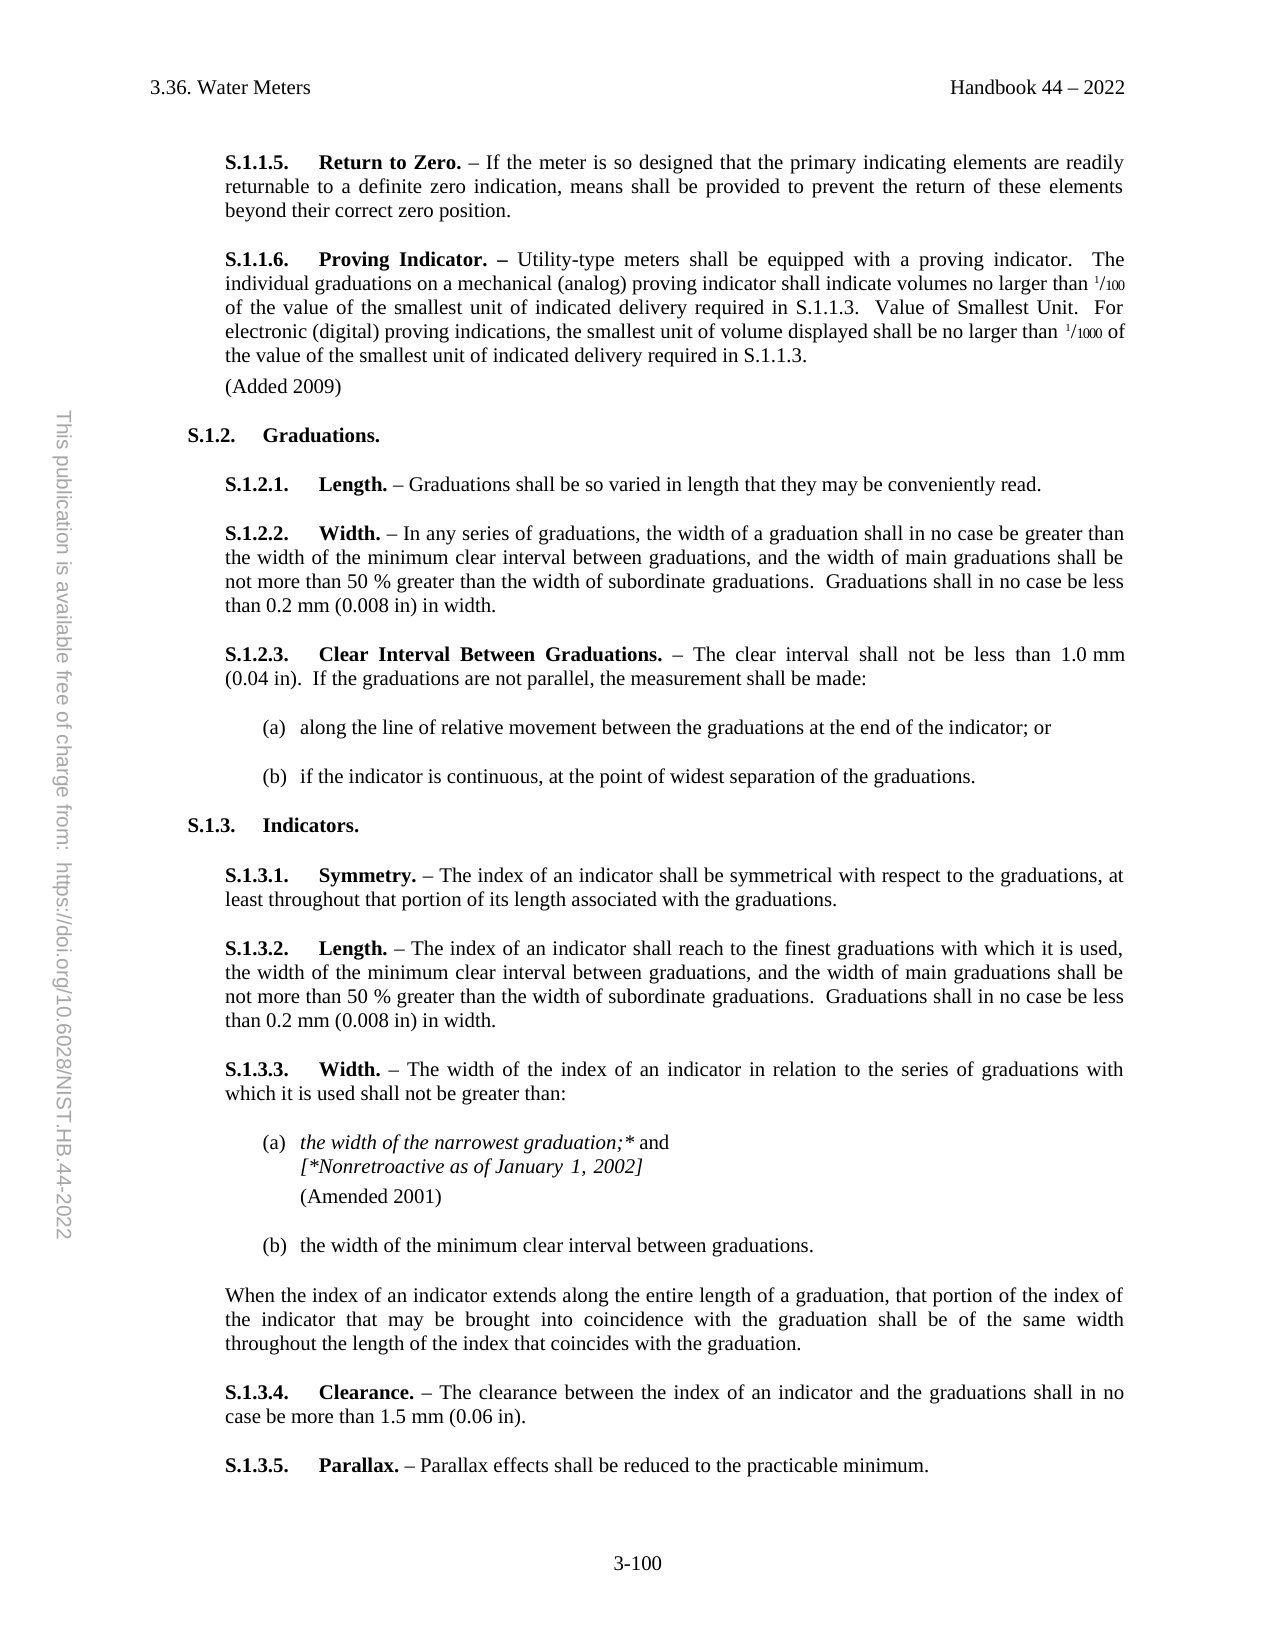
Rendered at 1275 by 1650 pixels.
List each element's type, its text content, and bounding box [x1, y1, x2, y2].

text S.1.3.3. Width. – The width of the index of an indicator in relation to the series of graduations with which it is used shall not be greater than: [225, 1057, 1125, 1105]
text S.1.3.1. Symmetry. – The index of an indicator shall be symmetrical with respect to the graduations, at least throughout that portion of its length associated with the graduations. [225, 862, 1125, 911]
text S.1.3.4. Clearance. – The clearance between the index of an indicator and the graduations shall in no case be more than 1.5 mm (0.06 in). [225, 1380, 1125, 1428]
text S.1.2.3. Clear Interval Between Graduations. – The clear interval shall not be less than 1.0 mm (0.04 in). If the graduations are not parallel, the measurement shall be made: [225, 642, 1125, 690]
text S.1.2.2. Width. – In any series of graduations, the width of a graduation shall in no case be greater than the width of the minimum clear interval between graduations, and the width of main graduations shall be not more than 50 % greater than the width of subordinate graduations. Graduations shall in no case be less than 0.2 mm (0.008 in) in width. [225, 521, 1125, 617]
text (b) the width of the minimum clear interval between graduations. [262, 1233, 1125, 1257]
subtitle S.1.2. Graduations. [187, 423, 1125, 447]
text S.1.3.5. Parallax. – Parallax effects shall be reduced to the practicable minimum. [225, 1453, 1125, 1477]
text (a) along the line of relative movement between the graduations at the end of the indicator; or [262, 715, 1125, 739]
text S.1.2.1. Length. – Graduations shall be so varied in length that they may be conveniently read. [225, 472, 1125, 496]
text (Added 2009) [225, 374, 1125, 398]
text (Amended 2001) [300, 1184, 1125, 1208]
text S.1.3.2. Length. – The index of an indicator shall reach to the finest graduations with which it is used, the width of the minimum clear interval between graduations, and the width of main graduations shall be not more than 50 % greater than the width of subordinate graduations. Graduations shall in no case be less than 0.2 mm (0.008 in) in width. [225, 936, 1125, 1032]
text (b) if the indicator is continuous, at the point of widest separation of the graduations. [262, 764, 1125, 788]
text (a) the width of the narrowest graduation;* and [262, 1130, 1125, 1154]
subtitle S.1.3. Indicators. [187, 813, 1125, 837]
text S.1.1.6. Proving Indicator. – Utility-type meters shall be equipped with a proving indicator. The individual graduations on a mechanical (analog) proving indicator shall indicate volumes no larger than 1/100 of the value of the smallest unit of indicated delivery required in S.1.1.3. Value of Smallest Unit. For electronic (digital) proving indications, the smallest unit of volume displayed shall be no larger than 1/1000 of the value of the smallest unit of indicated delivery required in S.1.1.3. [225, 247, 1125, 367]
text S.1.1.5. Return to Zero. – If the meter is so designed that the primary indicating elements are readily returnable to a definite zero indication, means shall be provided to prevent the return of these elements beyond their correct zero position. [225, 150, 1125, 222]
text When the index of an indicator extends along the entire length of a graduation, that portion of the index of the indicator that may be brought into coincidence with the graduation shall be of the same width throughout the length of the index that coincides with the graduation. [225, 1282, 1125, 1355]
text [*Nonretroactive as of January 1, 2002] [300, 1154, 1125, 1178]
